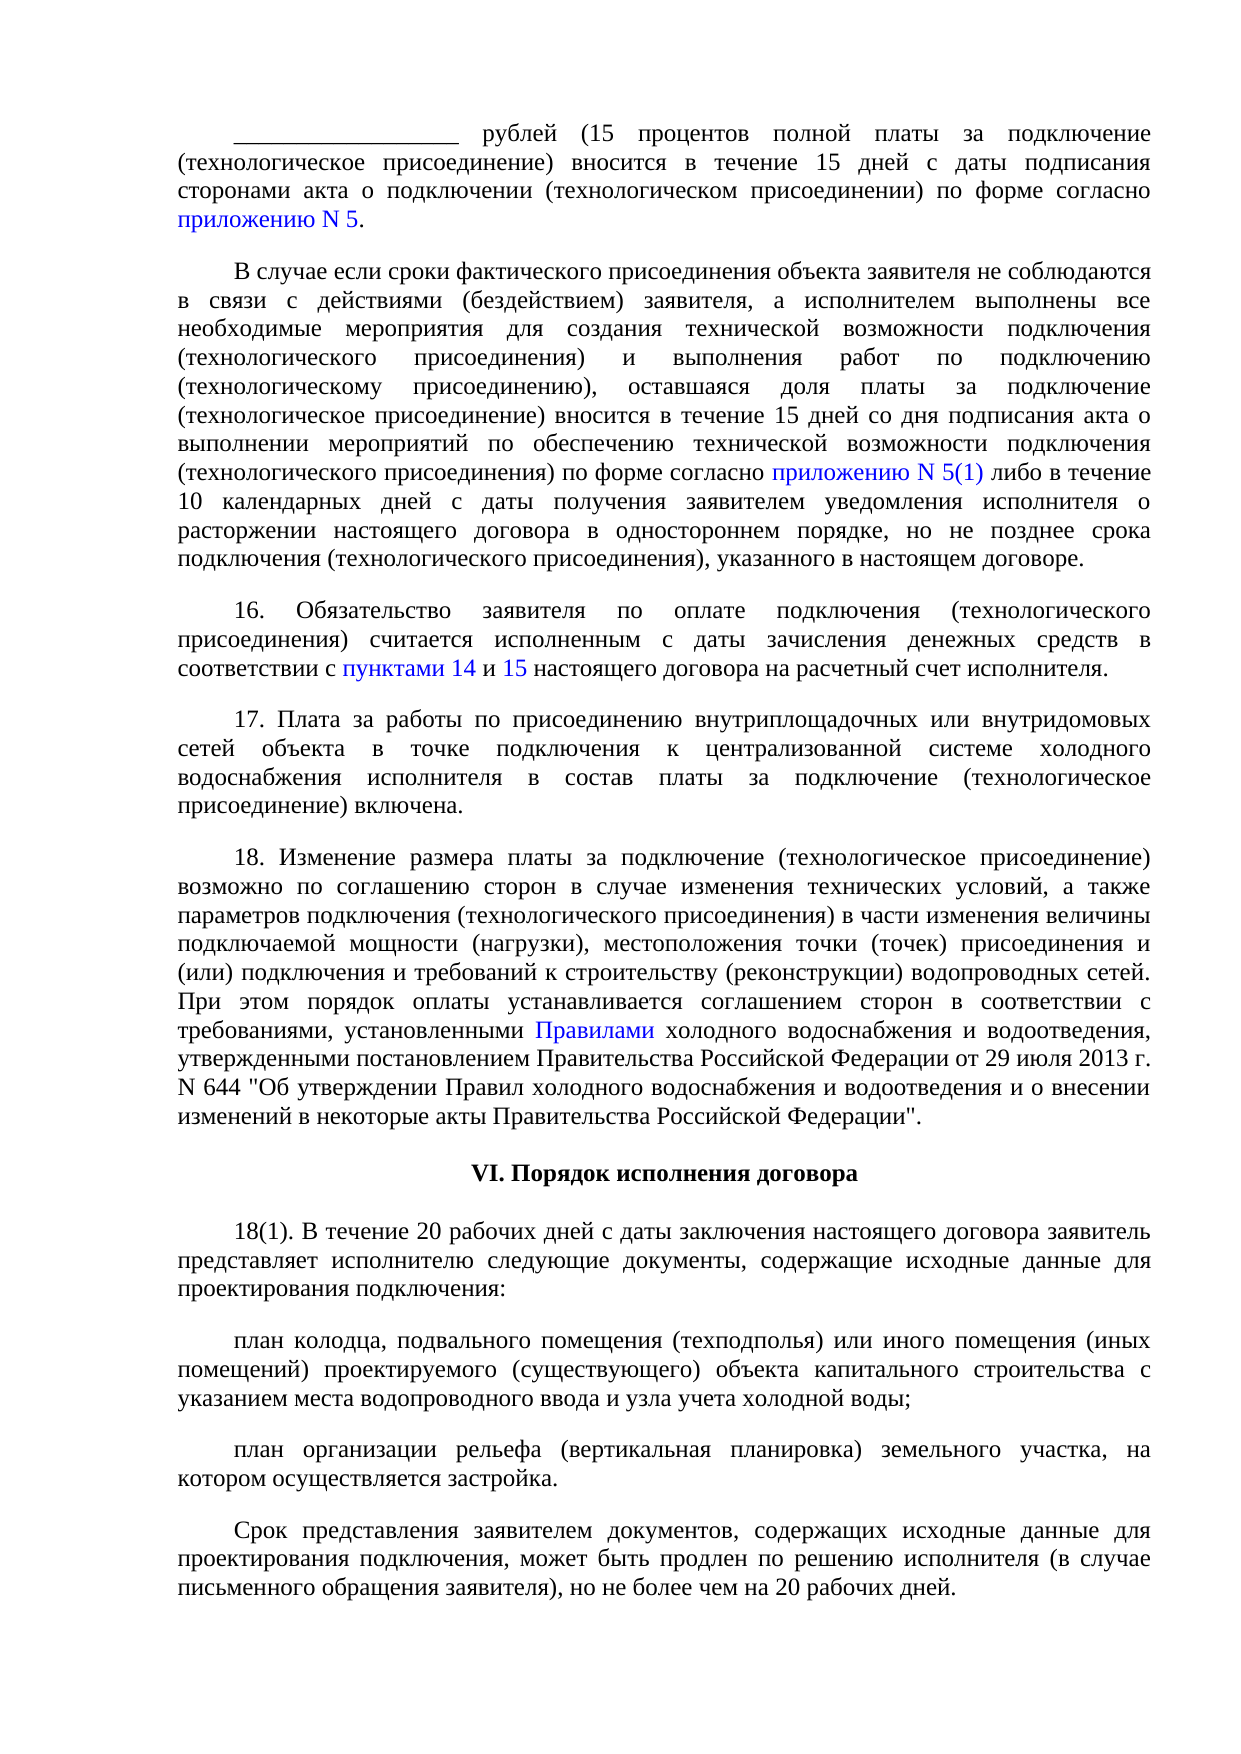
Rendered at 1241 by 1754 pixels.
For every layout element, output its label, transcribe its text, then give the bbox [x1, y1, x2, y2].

text В случае если сроки фактического присоединения объекта заявителя не соблюдаются в связи с действиями (бездействием) заявителя, а исполнителем выполнены все необходимые мероприятия для создания технической возможности подключения (технологического присоединения) и выполнения работ по подключению (технологическому присоединению), оставшаяся доля платы за подключение (технологическое присоединение) вносится в течение 15 дней со дня подписания акта о выполнении мероприятий по обеспечению технической возможности подключения (технологического присоединения) по форме согласно приложению N 5(1) либо в течение 10 календарных дней с даты получения заявителем уведомления исполнителя о расторжении настоящего договора в одностороннем порядке, но не позднее срока подключения (технологического присоединения), указанного в настоящем договоре. [177, 256, 1152, 572]
text план колодца, подвального помещения (техподполья) или иного помещения (иных помещений) проектируемого (существующего) объекта капитального строительства с указанием места водопроводного ввода и узла учета холодной воды; [177, 1325, 1152, 1411]
text 17. Плата за работы по присоединению внутриплощадочных или внутридомовых сетей объекта в точке подключения к централизованной системе холодного водоснабжения исполнителя в состав платы за подключение (технологическое присоединение) включена. [177, 704, 1152, 819]
text 18(1). В течение 20 рабочих дней с даты заключения настоящего договора заявитель представляет исполнителю следующие документы, содержащие исходные данные для проектирования подключения: [177, 1216, 1152, 1302]
text __________________ рублей (15 процентов полной платы за подключение (технологическое присоединение) вносится в течение 15 дней с даты подписания сторонами акта о подключении (технологическом присоединении) по форме согласно приложению N 5. [177, 118, 1152, 233]
text VI. Порядок исполнения договора [177, 1158, 1152, 1187]
text план организации рельефа (вертикальная планировка) земельного участка, на котором осуществляется застройка. [177, 1434, 1152, 1492]
text 16. Обязательство заявителя по оплате подключения (технологического присоединения) считается исполненным с даты зачисления денежных средств в соответствии с пунктами 14 и 15 настоящего договора на расчетный счет исполнителя. [177, 595, 1152, 681]
text 18. Изменение размера платы за подключение (технологическое присоединение) возможно по соглашению сторон в случае изменения технических условий, а также параметров подключения (технологического присоединения) в части изменения величины подключаемой мощности (нагрузки), местоположения точки (точек) присоединения и (или) подключения и требований к строительству (реконструкции) водопроводных сетей. При этом порядок оплаты устанавливается соглашением сторон в соответствии с требованиями, установленными Правилами холодного водоснабжения и водоотведения, утвержденными постановлением Правительства Российской Федерации от 29 июля 2013 г. N 644 "Об утверждении Правил холодного водоснабжения и водоотведения и о внесении изменений в некоторые акты Правительства Российской Федерации". [177, 842, 1152, 1130]
text Срок представления заявителем документов, содержащих исходные данные для проектирования подключения, может быть продлен по решению исполнителя (в случае письменного обращения заявителя), но не более чем на 20 рабочих дней. [177, 1515, 1152, 1601]
